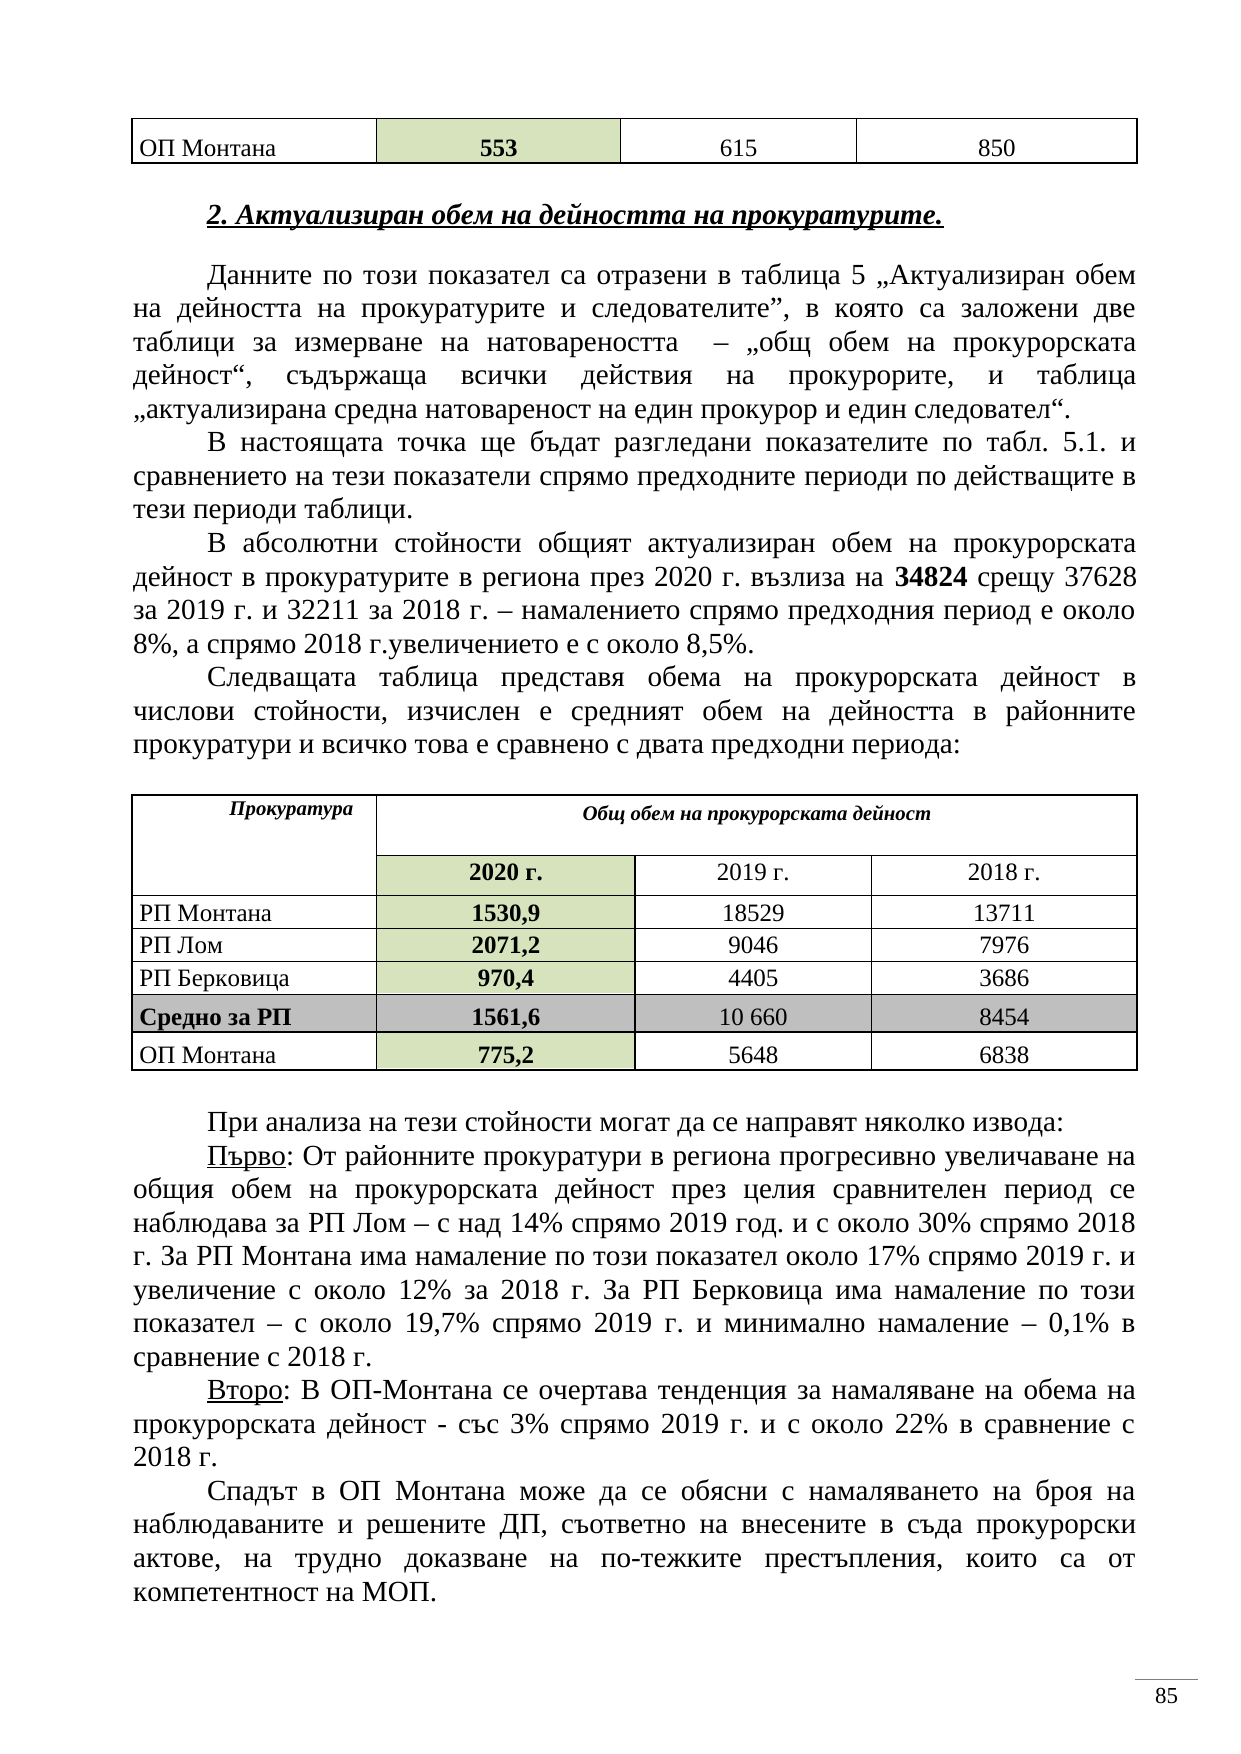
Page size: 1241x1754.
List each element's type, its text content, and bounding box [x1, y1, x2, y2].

text 2. Актуализиран обем на дейността на прокуратурите. [133, 197, 1137, 231]
text В абсолютни стойности общият актуализиран обем на прокурорската дейност в прокуратурите в региона през 2020 г. възлиза на 34824 срещу 37628 за 2019 г. и 32211 за 2018 г. – намалението спрямо предходния период е около 8%, а спрямо 2018 г.увеличението е с около 8,5%. [133, 525, 1137, 659]
table_cell 6838 [872, 1033, 1136, 1068]
table_cell 3686 [872, 962, 1136, 993]
table_cell 13711 [872, 896, 1136, 928]
table_cell 970,4 [377, 962, 634, 993]
text Данните по този показател са отразени в таблица 5 „Актуализиран обем на дейността на прокуратурите и следователите”, в която са заложени две таблици за измерване на натовареността – „общ обем на прокурорската дейност“, съдържаща всички действия на прокурорите, и таблица „актуализирана средна натовареност на един прокурор и един следовател“. [133, 257, 1137, 424]
table_cell ОП Монтана [133, 1033, 376, 1068]
table_cell РП Монтана [133, 896, 376, 928]
table_cell 7976 [872, 929, 1136, 961]
table_cell 18529 [636, 896, 871, 928]
table_cell 1561,6 [377, 995, 634, 1031]
table_cell Средно за РП [133, 995, 376, 1031]
text При анализа на тези стойности могат да се направят няколко извода: [133, 1104, 1137, 1138]
table_cell 9046 [636, 929, 871, 961]
table_cell 2071,2 [377, 929, 634, 961]
table_header Прокуратура [133, 796, 376, 895]
table_cell 8454 [872, 995, 1136, 1031]
table_cell 1530,9 [377, 896, 634, 928]
table_cell 553 [377, 119, 620, 162]
table_cell 2019 г. [636, 856, 871, 895]
text Следващата таблица представя обема на прокурорската дейност в числови стойности, изчислен е средният обем на дейността в районните прокуратури и всичко това е сравнено с двата предходни периода: [133, 659, 1137, 760]
text Спадът в ОП Монтана може да се обясни с намаляването на броя на наблюдаваните и решените ДП, съответно на внесените в съда прокурорски актове, на трудно доказване на по-тежките престъпления, които са от компетентност на МОП. [133, 1473, 1137, 1607]
table_cell РП Лом [133, 929, 376, 961]
text Първо: От районните прокуратури в региона прогресивно увеличаване на общия обем на прокурорската дейност през целия сравнителен период се наблюдава за РП Лом – с над 14% спрямо 2019 год. и с около 30% спрямо 2018 г. За РП Монтана има намаление по този показател около 17% спрямо 2019 г. и увеличение с около 12% за 2018 г. За РП Берковица има намаление по този показател – с около 19,7% спрямо 2019 г. и минимално намаление – 0,1% в сравнение с 2018 г. [133, 1138, 1137, 1372]
table_cell 850 [857, 119, 1136, 162]
table_cell 5648 [636, 1033, 871, 1068]
table_cell ОП Монтана [133, 119, 376, 162]
table_cell 2018 г. [872, 856, 1136, 895]
table_header Общ обем на прокурорската дейност [377, 796, 1136, 854]
table_cell 10 660 [636, 995, 871, 1031]
text В настоящата точка ще бъдат разгледани показателите по табл. 5.1. и сравнението на тези показатели спрямо предходните периоди по действащите в тези периоди таблици. [133, 424, 1137, 525]
text Второ: В ОП-Монтана се очертава тенденция за намаляване на обема на прокурорската дейност - със 3% спрямо 2019 г. и с около 22% в сравнение с 2018 г. [133, 1372, 1137, 1473]
table_cell РП Берковица [133, 962, 376, 993]
table_cell 775,2 [377, 1033, 634, 1068]
table_cell 4405 [636, 962, 871, 993]
table_cell 615 [621, 119, 856, 162]
table_cell 2020 г. [377, 856, 634, 895]
